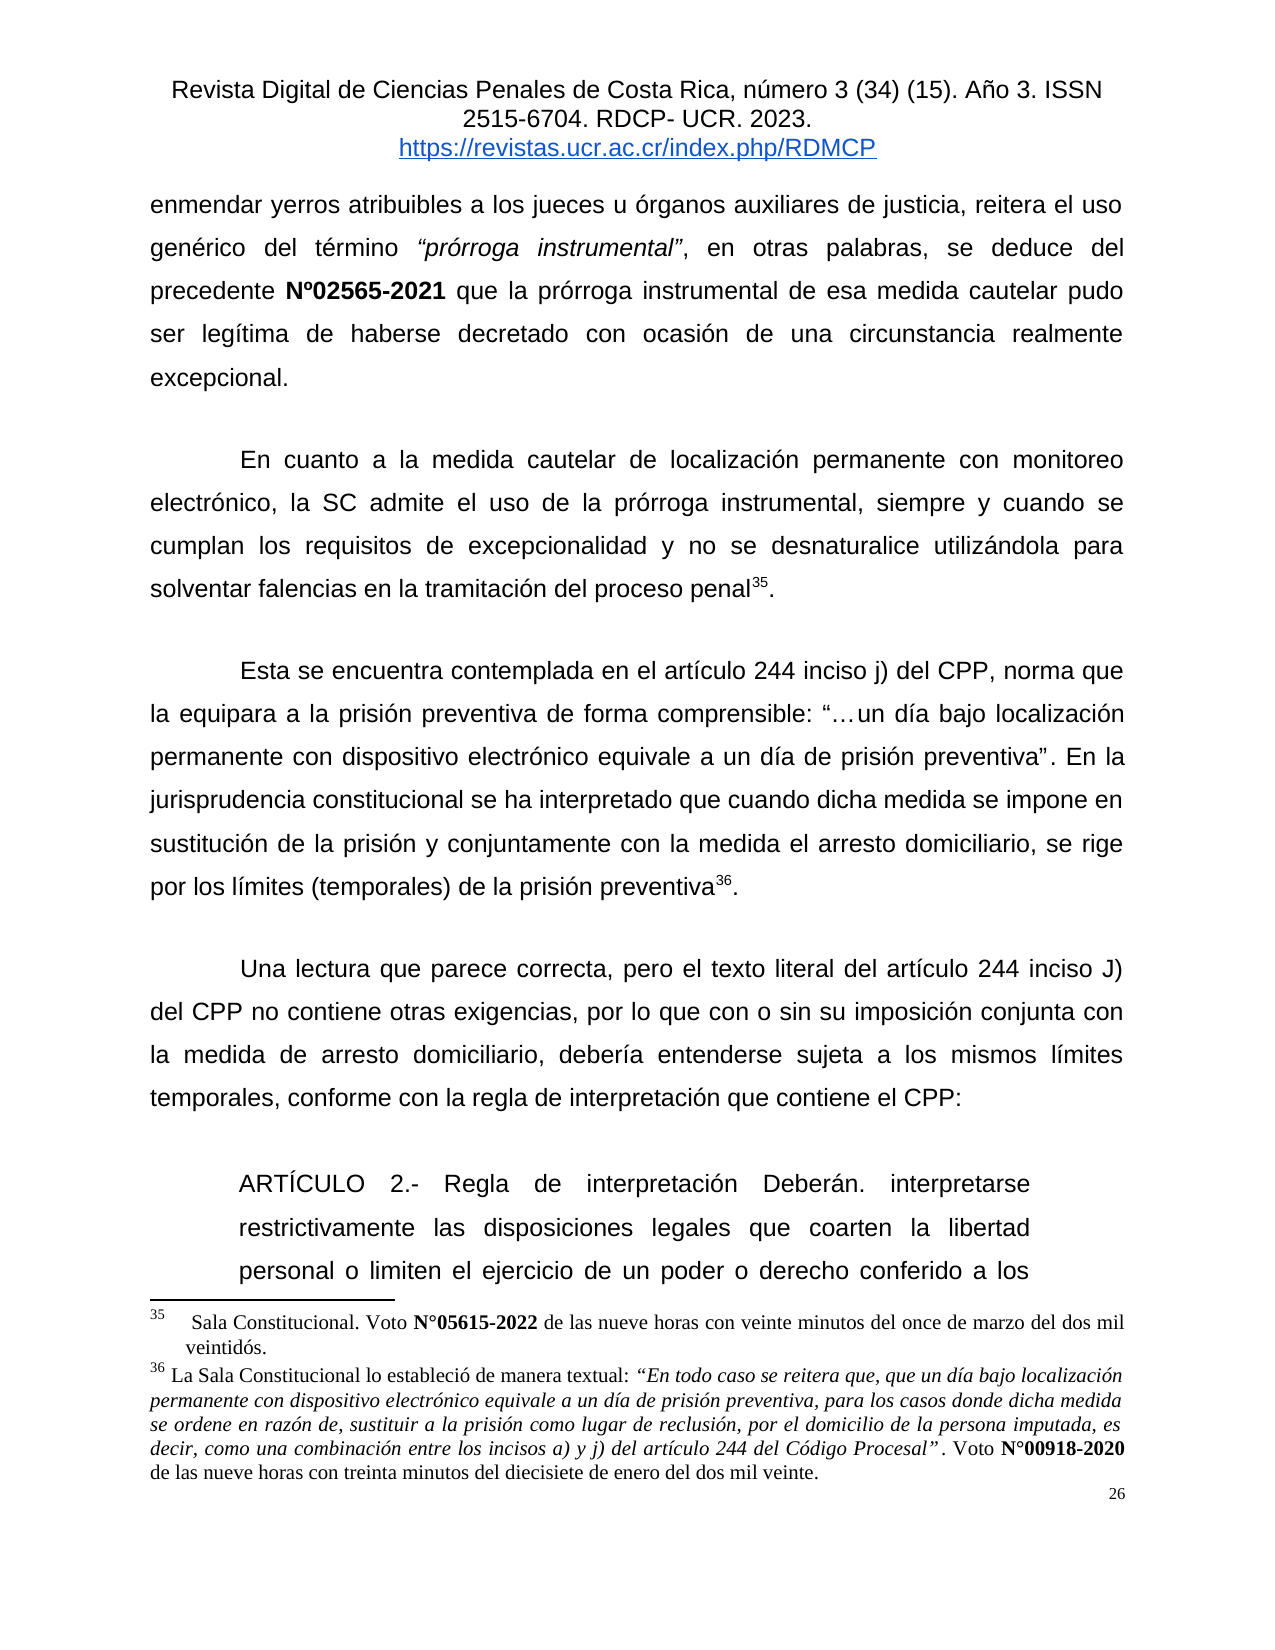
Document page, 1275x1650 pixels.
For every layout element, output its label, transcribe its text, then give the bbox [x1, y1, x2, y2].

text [239, 1169, 1031, 1284]
text En cuanto a la medida cautelar de localización permanente con monitoreo electrónico, la SC admite el uso de la prórroga instrumental, siempre y cuando se cumplan los requisitos de excepcionalidad y no se desnaturalice utilizándola para solventar falencias en la tramitación del proceso penal. [150, 444, 1125, 603]
text Una lectura que parece correcta, pero el texto literal del artículo 244 inciso J) del CPP no contiene otras exigencias, por lo que con o sin su imposición conjunta con la medida de arresto domiciliario, debería entenderse sujeta a los mismos límites temporales, conforme con la regla de interpretación que contiene el CPP: [150, 954, 1125, 1112]
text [150, 190, 1125, 391]
text Esta se encuentra contemplada en el artículo 244 inciso j) del CPP, norma que la equipara a la prisión preventiva de forma comprensible: “…un día bajo localización permanente con dispositivo electrónico equivale a un día de prisión preventiva”. En la jurisprudencia constitucional se ha interpretado que cuando dicha medida se impone en sustitución de la prisión y conjuntamente con la medida el arresto domiciliario, se rige por los límites (temporales) de la prisión preventiva. [150, 656, 1125, 900]
